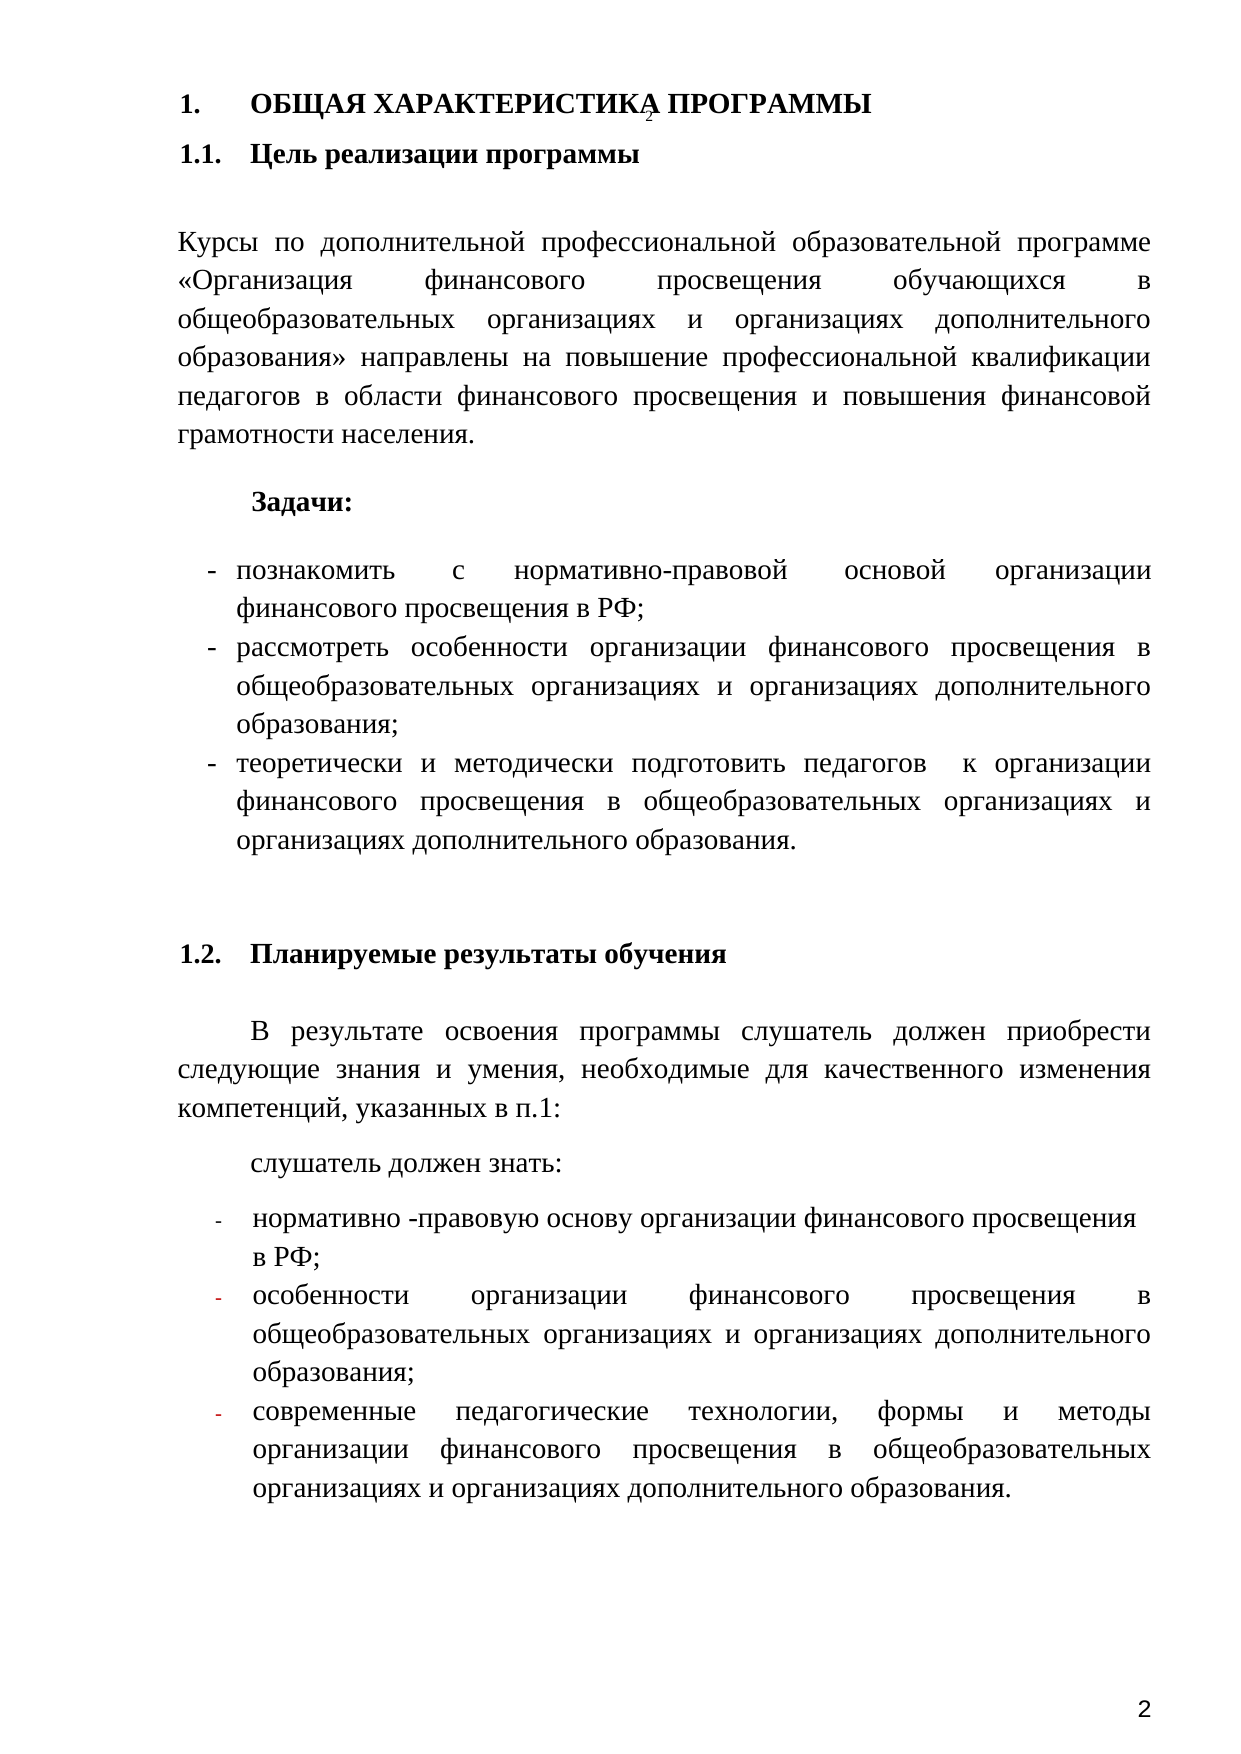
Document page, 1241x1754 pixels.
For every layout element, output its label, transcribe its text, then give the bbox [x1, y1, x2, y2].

text слушатель должен знать: [177, 1145, 1152, 1179]
list познакомить с нормативно-правовой основой организации финансового просвещения в РФ; [207, 552, 1152, 624]
list нормативно -правовую основу организации финансового просвещения в РФ; [215, 1200, 1152, 1272]
list современные педагогические технологии, формы и методы организации финансового просвещения в общеобразовательных организациях и организациях дополнительного образования. [215, 1393, 1152, 1503]
list рассмотреть особенности организации финансового просвещения в общеобразовательных организациях и организациях дополнительного образования; [207, 629, 1152, 740]
list ОБЩАЯ ХАРАКТЕРИСТИКА ПРОГРАММЫ [179, 74, 1152, 124]
list теоретически и методически подготовить педагогов к организации финансового просвещения в общеобразовательных организациях и организациях дополнительного образования. [207, 745, 1152, 855]
list Планируемые результаты обучения [179, 936, 1152, 969]
text Курсы по дополнительной профессиональной образовательной программе «Организация финансового просвещения обучающихся в общеобразовательных организациях и организациях дополнительного образования» направлены на повышение профессиональной квалификации педагогов в области финансового просвещения и повышения финансовой грамотности населения. [177, 224, 1152, 450]
text В результате освоения программы слушатель должен приобрести следующие знания и умения, необходимые для качественного изменения компетенций, указанных в п.1: [177, 1013, 1152, 1124]
text Задачи: [177, 484, 1152, 518]
list особенности организации финансового просвещения в общеобразовательных организациях и организациях дополнительного образования; [215, 1277, 1152, 1388]
list Цель реализации программы [179, 124, 1152, 174]
